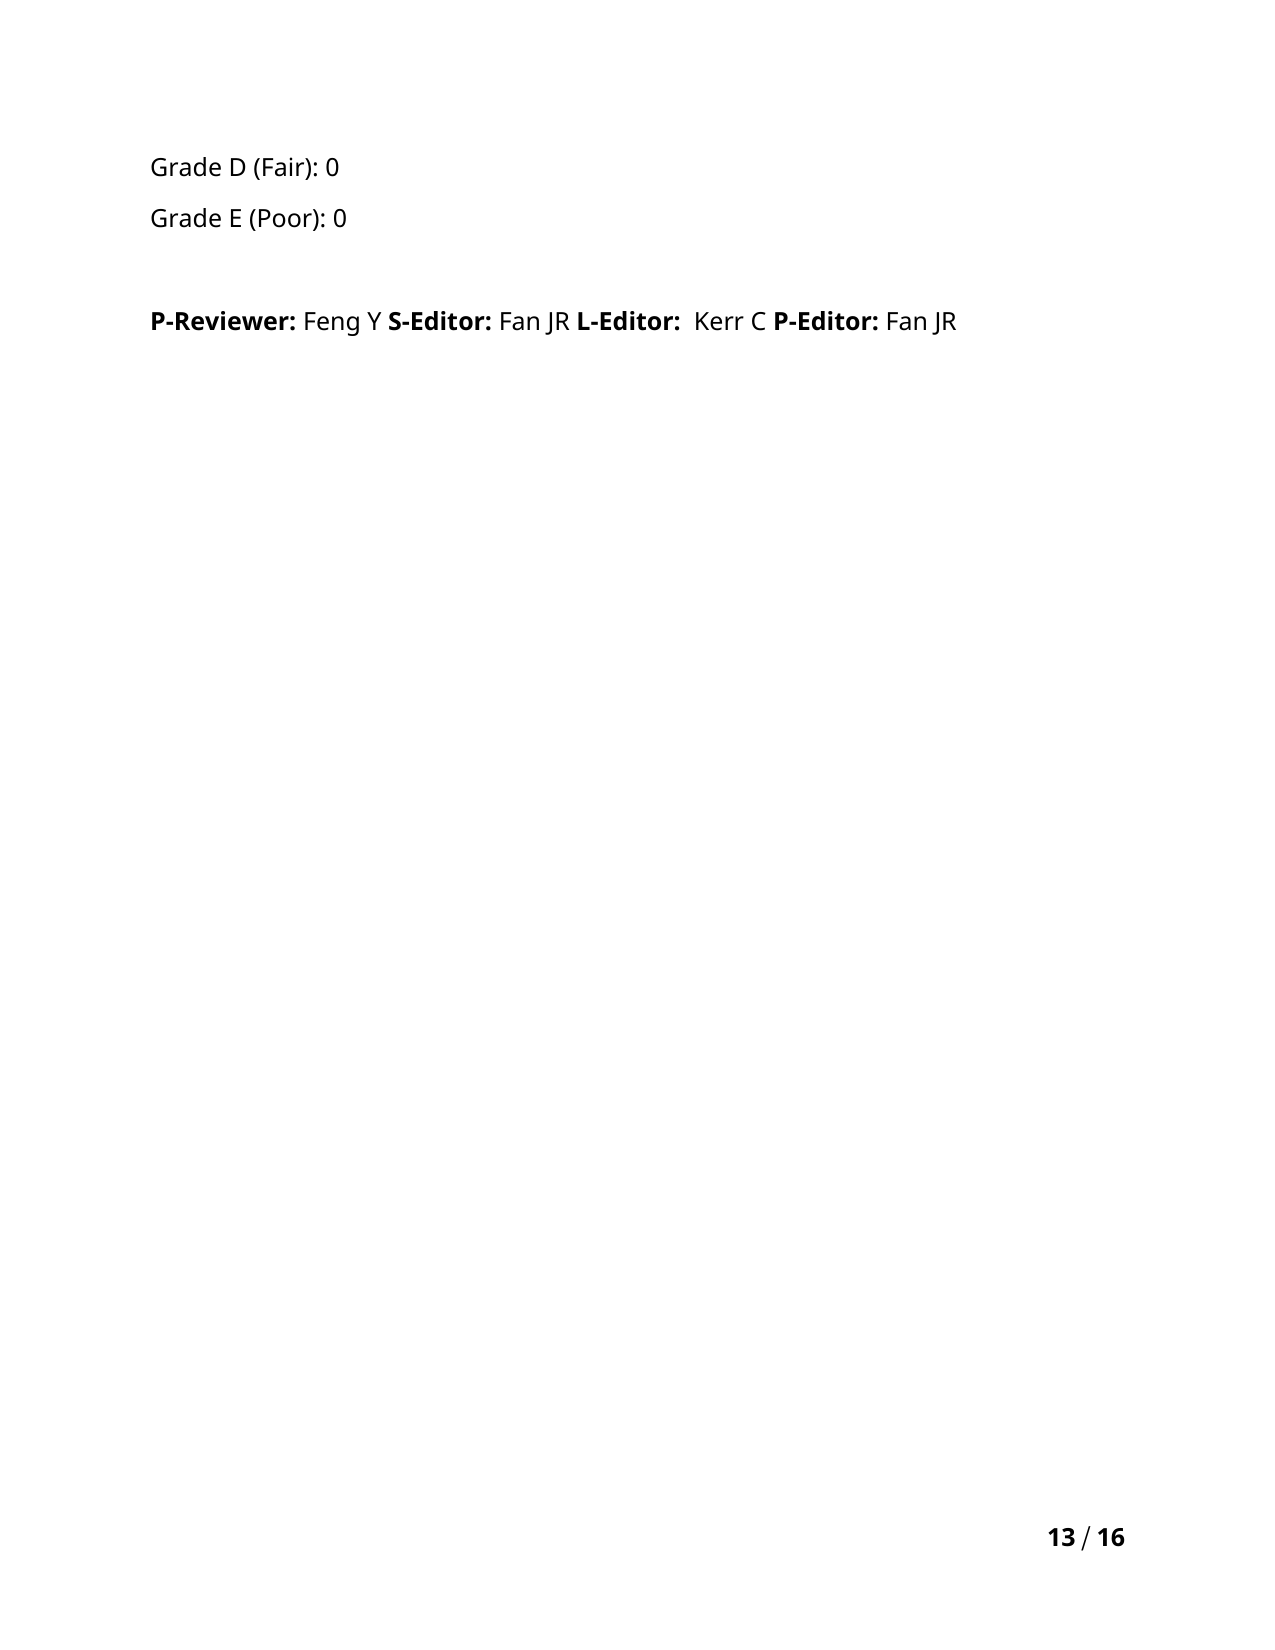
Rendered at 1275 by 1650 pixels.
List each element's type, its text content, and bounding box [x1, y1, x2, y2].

text P-Reviewer: Feng Y S-Editor: Fan JR L-Editor: Kerr C P-Editor: Fan JR [150, 303, 1125, 337]
text Grade E (Poor): 0 [150, 201, 1125, 235]
text Grade D (Fair): 0 [150, 150, 1125, 184]
